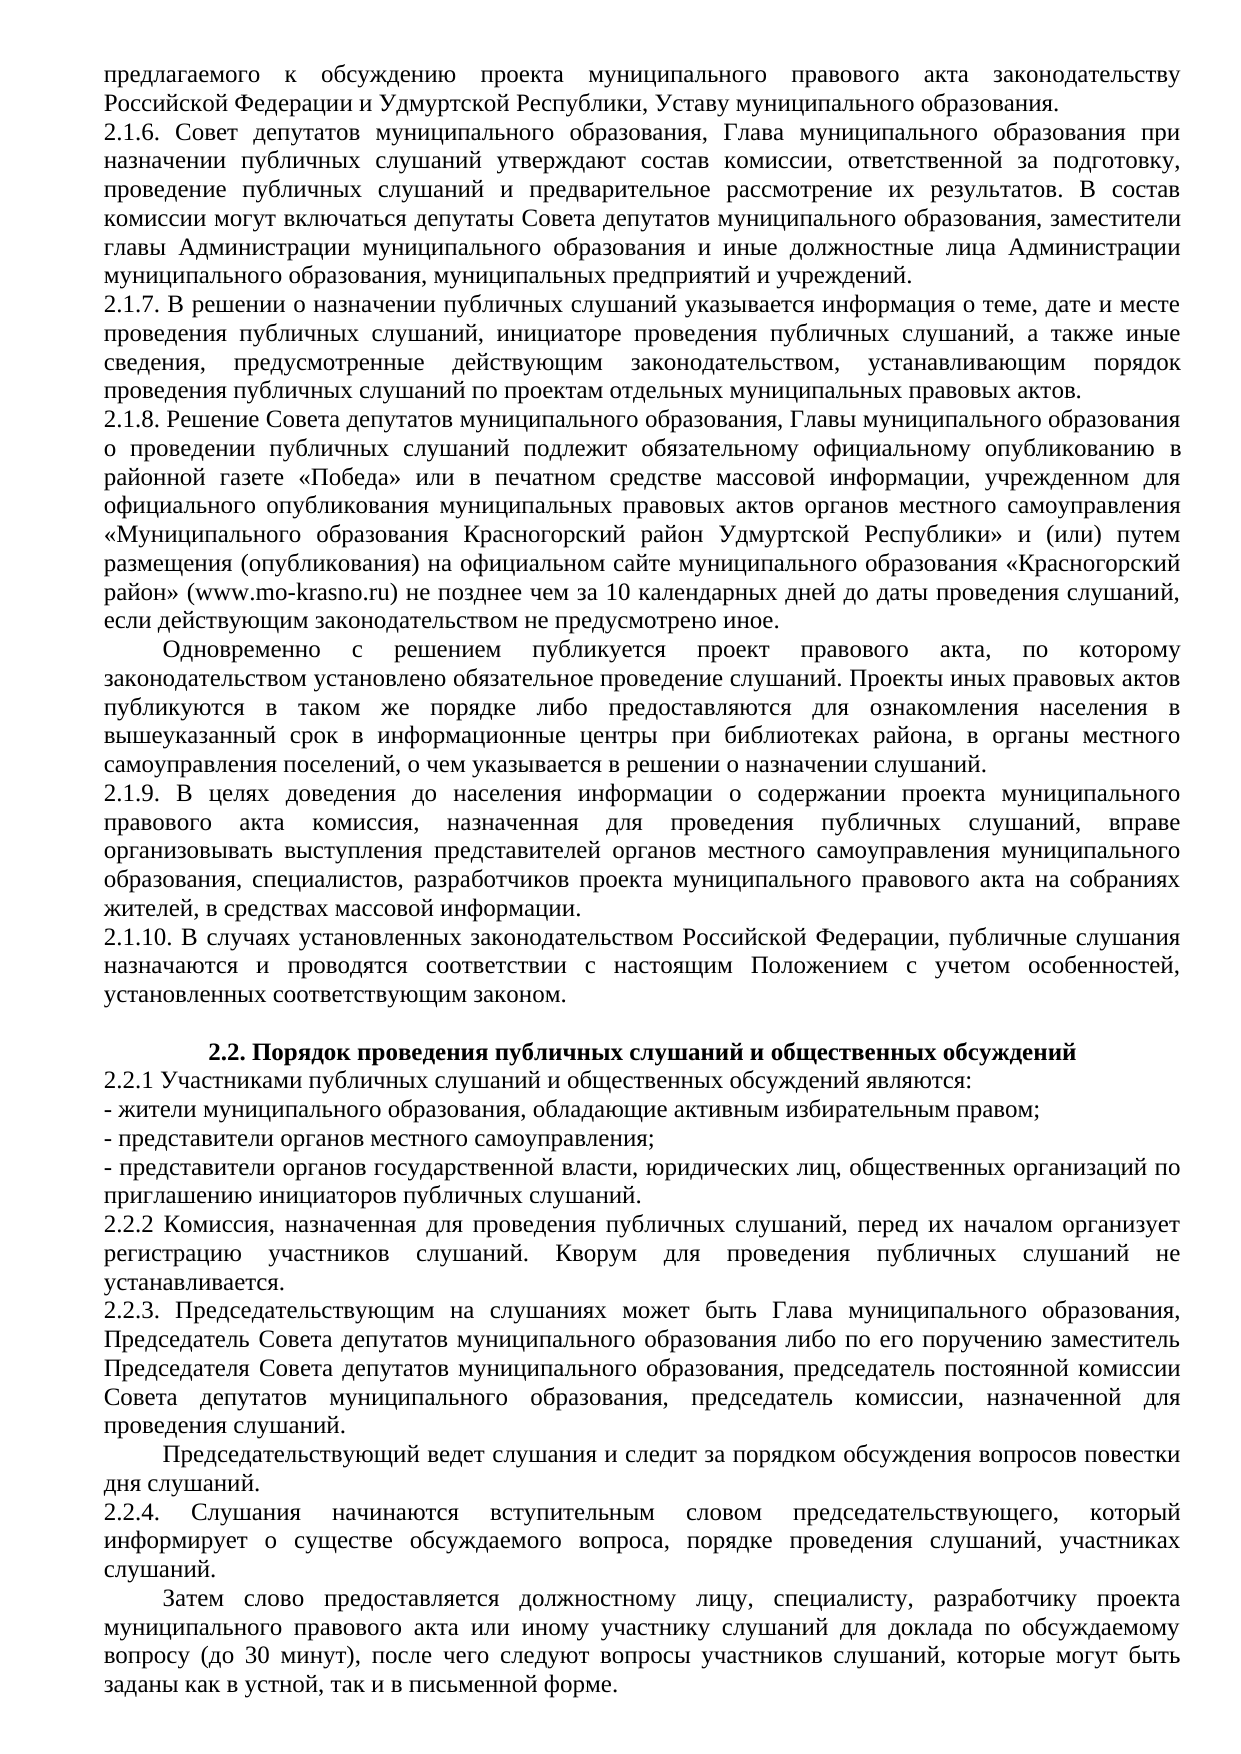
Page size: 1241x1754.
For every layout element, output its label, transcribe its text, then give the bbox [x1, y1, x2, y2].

text 2.1.9. В целях доведения до населения информации о содержании проекта муниципального правового акта комиссия, назначенная для проведения публичных слушаний, вправе организовывать выступления представителей органов местного самоуправления муниципального образования, специалистов, разработчиков проекта муниципального правового акта на собраниях жителей, в средствах массовой информации. [103, 778, 1181, 922]
text - представители органов государственной власти, юридических лиц, общественных организаций по приглашению инициаторов публичных слушаний. [103, 1152, 1181, 1209]
text Одновременно с решением публикуется проект правового акта, по которому законодательством установлено обязательное проведение слушаний. Проекты иных правовых актов публикуются в таком же порядке либо предоставляются для ознакомления населения в вышеуказанный срок в информационные центры при библиотеках района, в органы местного самоуправления поселений, о чем указывается в решении о назначении слушаний. [103, 634, 1181, 778]
text 2.1.10. В случаях установленных законодательством Российской Федерации, публичные слушания назначаются и проводятся соответствии с настоящим Положением с учетом особенностей, установленных соответствующим законом. [103, 922, 1181, 1008]
text 2.2. Порядок проведения публичных слушаний и общественных обсуждений [103, 1037, 1181, 1065]
text 2.2.3. Председательствующим на слушаниях может быть Глава муниципального образования, Председатель Совета депутатов муниципального образования либо по его поручению заместитель Председателя Совета депутатов муниципального образования, председатель постоянной комиссии Совета депутатов муниципального образования, председатель комиссии, назначенной для проведения слушаний. [103, 1295, 1181, 1439]
text - представители органов местного самоуправления; [103, 1123, 1181, 1152]
text 2.1.8. Решение Совета депутатов муниципального образования, Главы муниципального образования о проведении публичных слушаний подлежит обязательному официальному опубликованию в районной газете «Победа» или в печатном средстве массовой информации, учрежденном для официального опубликования муниципальных правовых актов органов местного самоуправления «Муниципального образования Красногорский район Удмуртской Республики» и (или) путем размещения (опубликования) на официальном сайте муниципального образования «Красногорский район» (www.mo-krasno.ru) не позднее чем за 10 календарных дней до даты проведения слушаний, если действующим законодательством не предусмотрено иное. [103, 404, 1181, 634]
text Председательствующий ведет слушания и следит за порядком обсуждения вопросов повестки дня слушаний. [103, 1439, 1181, 1497]
text Затем слово предоставляется должностному лицу, специалисту, разработчику проекта муниципального правового акта или иному участнику слушаний для доклада по обсуждаемому вопросу (до 30 минут), после чего следуют вопросы участников слушаний, которые могут быть заданы как в устной, так и в письменной форме. [103, 1583, 1181, 1698]
text 2.1.7. В решении о назначении публичных слушаний указывается информация о теме, дате и месте проведения публичных слушаний, инициаторе проведения публичных слушаний, а также иные сведения, предусмотренные действующим законодательством, устанавливающим порядок проведения публичных слушаний по проектам отдельных муниципальных правовых актов. [103, 289, 1181, 404]
text 2.1.6. Совет депутатов муниципального образования, Глава муниципального образования при назначении публичных слушаний утверждают состав комиссии, ответственной за подготовку, проведение публичных слушаний и предварительное рассмотрение их результатов. В состав комиссии могут включаться депутаты Совета депутатов муниципального образования, заместители главы Администрации муниципального образования и иные должностные лица Администрации муниципального образования, муниципальных предприятий и учреждений. [103, 117, 1181, 289]
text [103, 59, 1181, 117]
text 2.2.1 Участниками публичных слушаний и общественных обсуждений являются: [103, 1065, 1181, 1094]
text - жители муниципального образования, обладающие активным избирательным правом; [103, 1094, 1181, 1123]
text 2.2.4. Слушания начинаются вступительным словом председательствующего, который информирует о существе обсуждаемого вопроса, порядке проведения слушаний, участниках слушаний. [103, 1497, 1181, 1583]
text 2.2.2 Комиссия, назначенная для проведения публичных слушаний, перед их началом организует регистрацию участников слушаний. Кворум для проведения публичных слушаний не устанавливается. [103, 1209, 1181, 1295]
